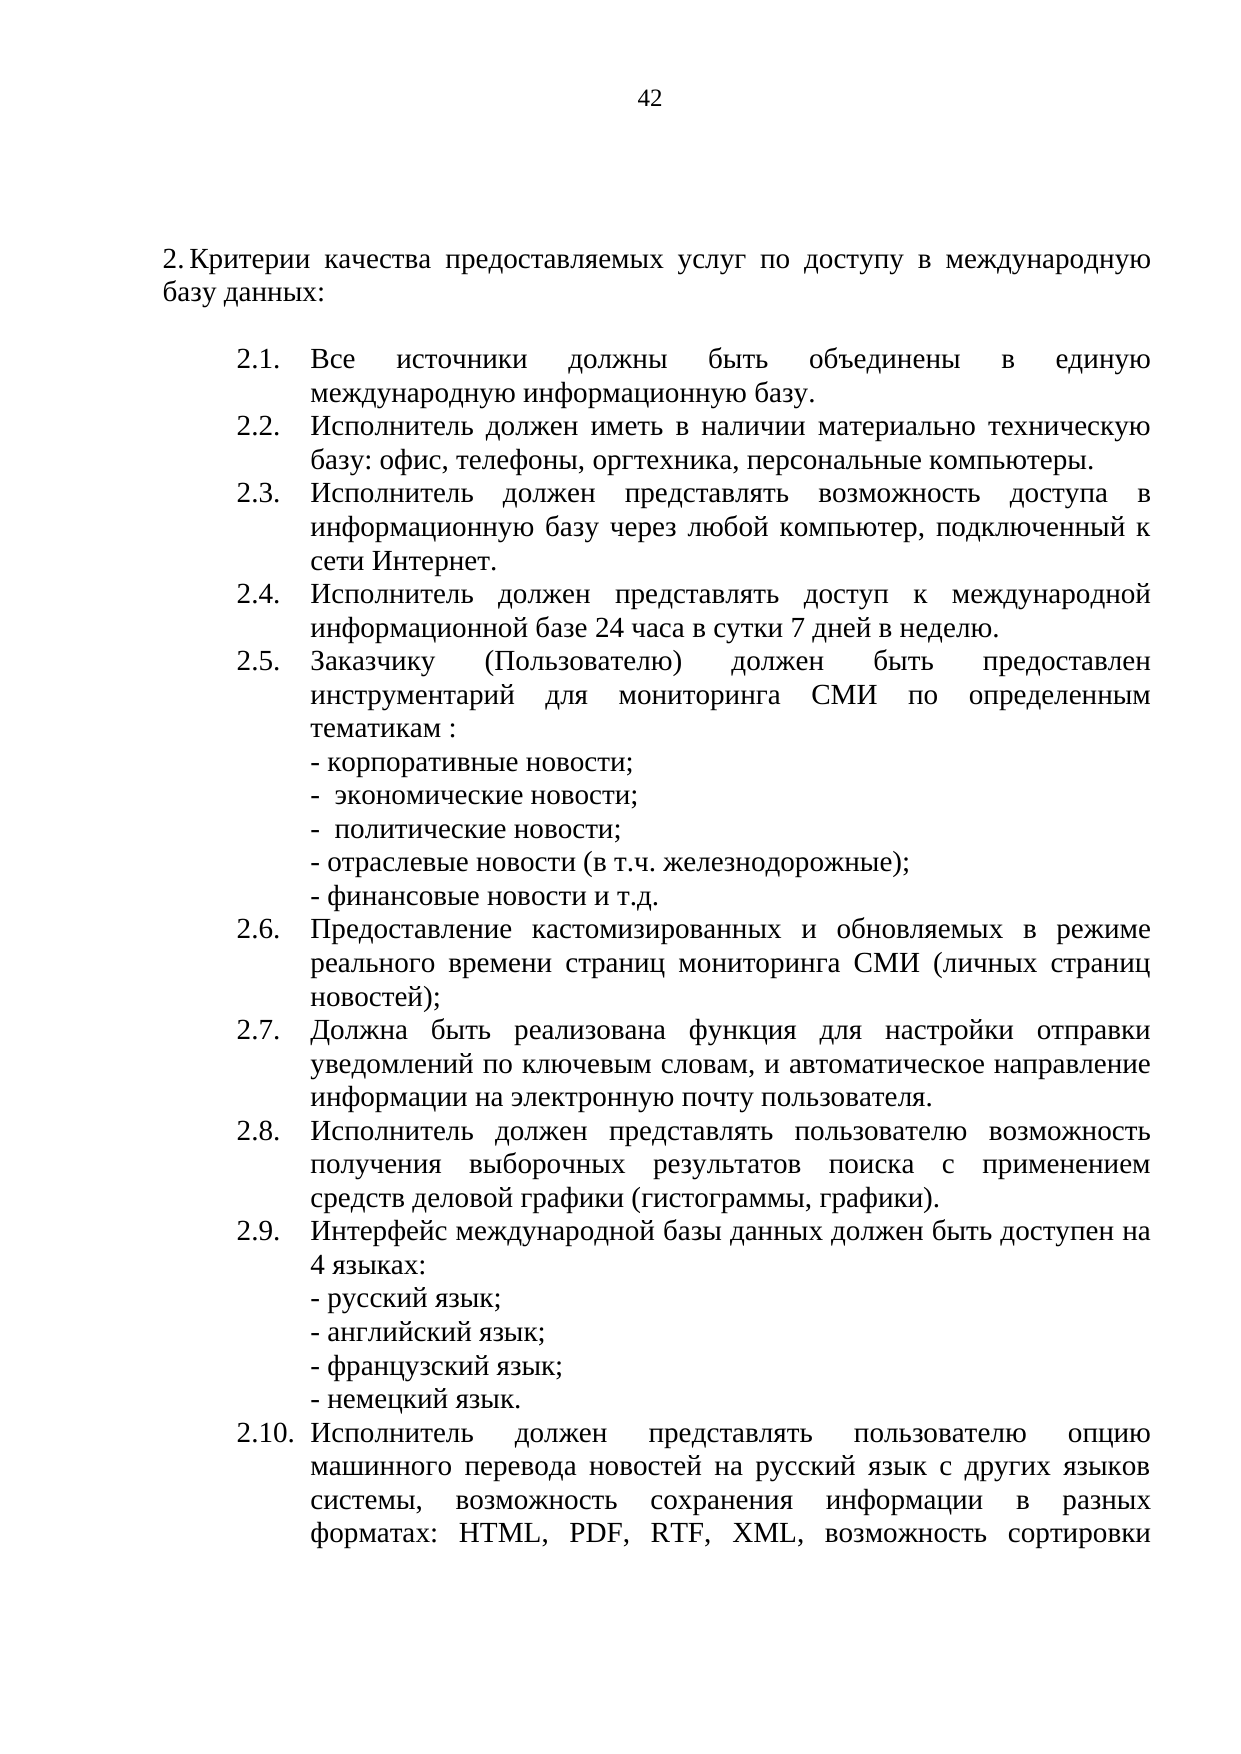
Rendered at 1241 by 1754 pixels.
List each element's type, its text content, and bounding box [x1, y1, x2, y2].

list Исполнитель должен представлять возможность доступа в информационную базу через любой компьютер, подключенный к сети Интернет. [236, 476, 1152, 576]
list - политические новости; [310, 811, 1152, 844]
list - русский язык; [310, 1281, 1152, 1314]
list Должна быть реализована функция для настройки отправки уведомлений по ключевым словам, и автоматическое направление информации на электронную почту пользователя. [236, 1012, 1152, 1113]
list - английский язык; [310, 1314, 1152, 1348]
list Все источники должны быть объединены в единую международную информационную базу. [236, 341, 1152, 408]
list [236, 1415, 1152, 1549]
list - финансовые новости и т.д. [310, 878, 1152, 912]
list Исполнитель должен иметь в наличии материально техническую базу: офис, телефоны, оргтехника, персональные компьютеры. [236, 408, 1152, 476]
list Интерфейс международной базы данных должен быть доступен на 4 языках: [236, 1213, 1152, 1281]
list - экономические новости; [310, 777, 1152, 811]
list Заказчику (Пользователю) должен быть предоставлен инструментарий для мониторинга СМИ по определенным тематикам : [236, 643, 1152, 744]
list - французский язык; [310, 1348, 1152, 1381]
list Исполнитель должен представлять пользователю возможность получения выборочных результатов поиска с применением средств деловой графики (гистограммы, графики). [236, 1113, 1152, 1213]
list - немецкий язык. [310, 1381, 1152, 1415]
list - корпоративные новости; [310, 744, 1152, 777]
list Критерии качества предоставляемых услуг по доступу в международную базу данных: [162, 241, 1152, 308]
list - отраслевые новости (в т.ч. железнодорожные); [310, 844, 1152, 878]
list Предоставление кастомизированных и обновляемых в режиме реального времени страниц мониторинга СМИ (личных страниц новостей); [236, 912, 1152, 1012]
list Исполнитель должен представлять доступ к международной информационной базе 24 часа в сутки 7 дней в неделю. [236, 576, 1152, 643]
